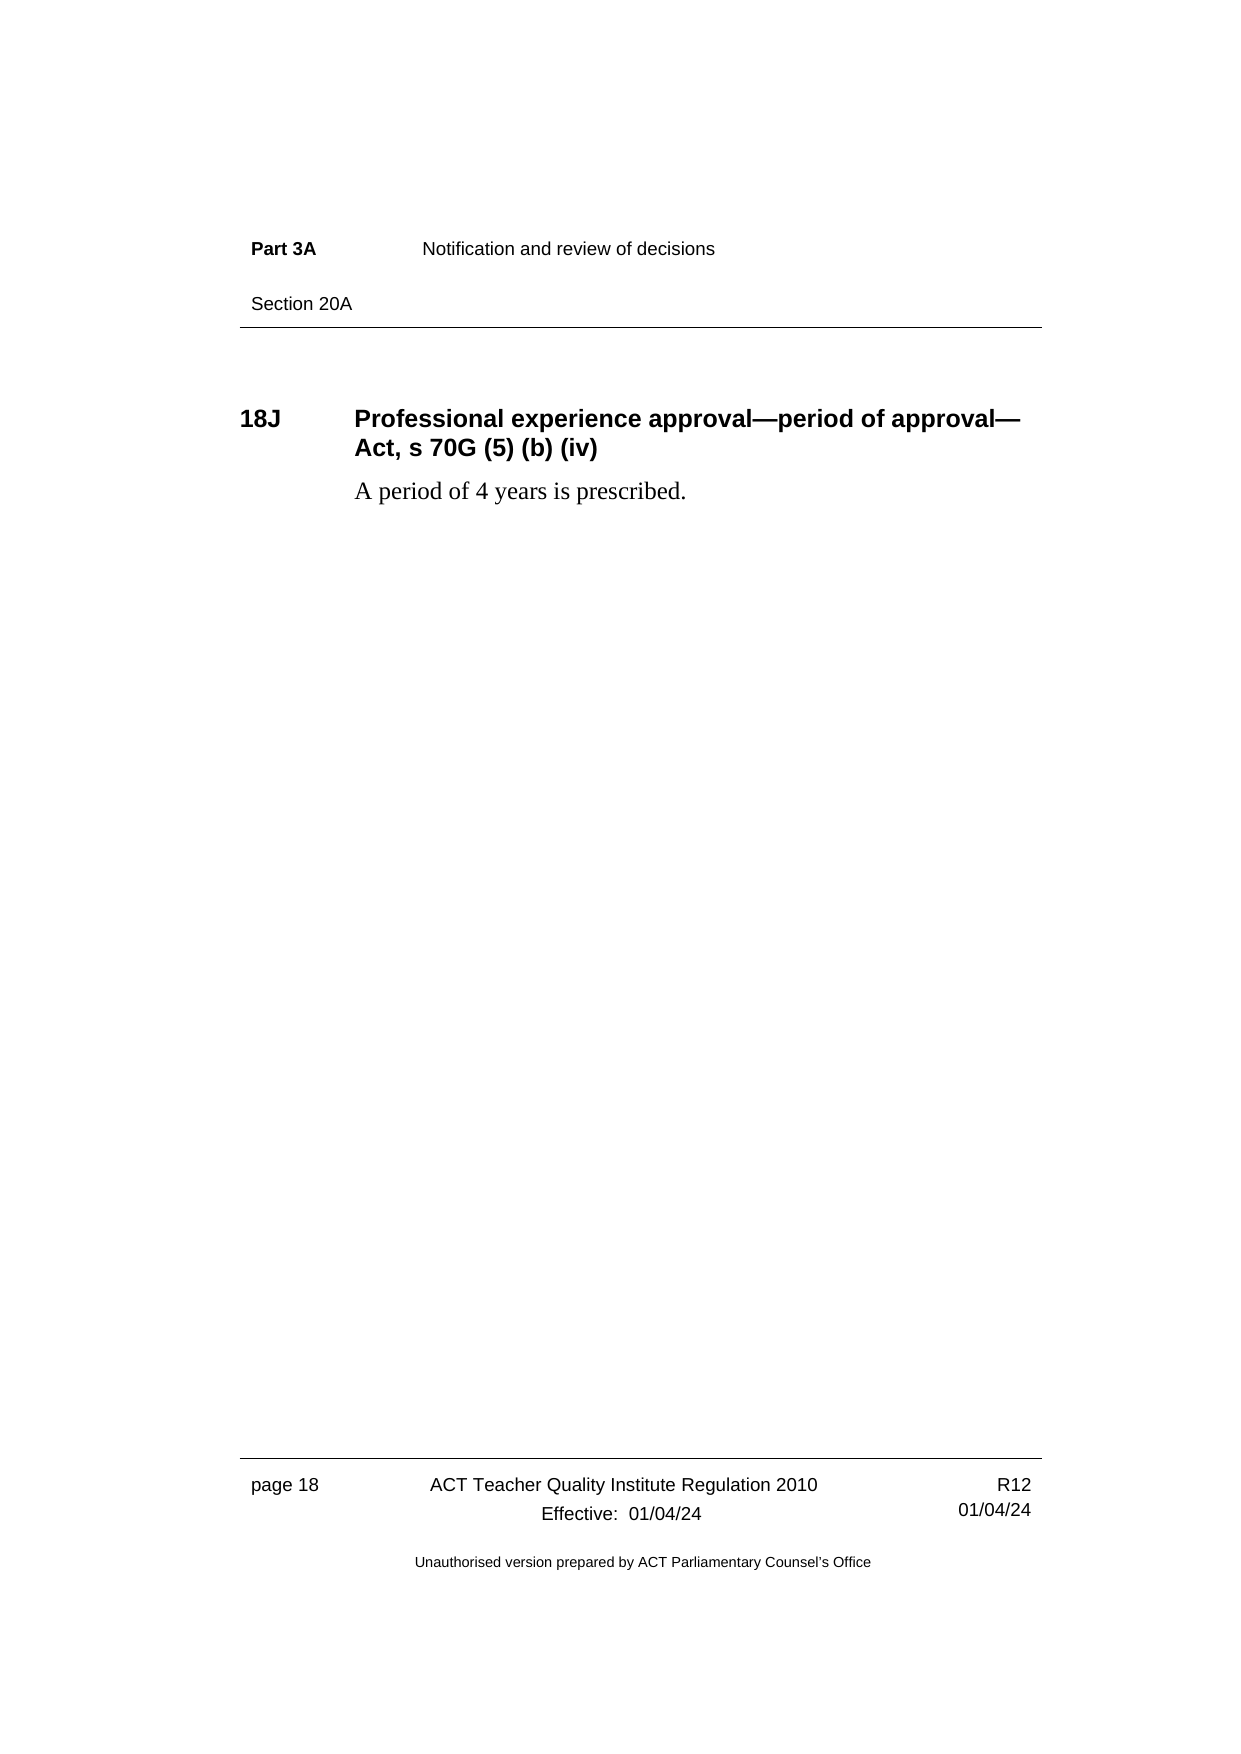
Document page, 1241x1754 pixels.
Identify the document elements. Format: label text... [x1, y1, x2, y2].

text A period of 4 years is prescribed. [354, 476, 1042, 505]
text 18J Professional experience approval—period of approval—Act, s 70G (5) (b) (iv) [239, 404, 1042, 462]
